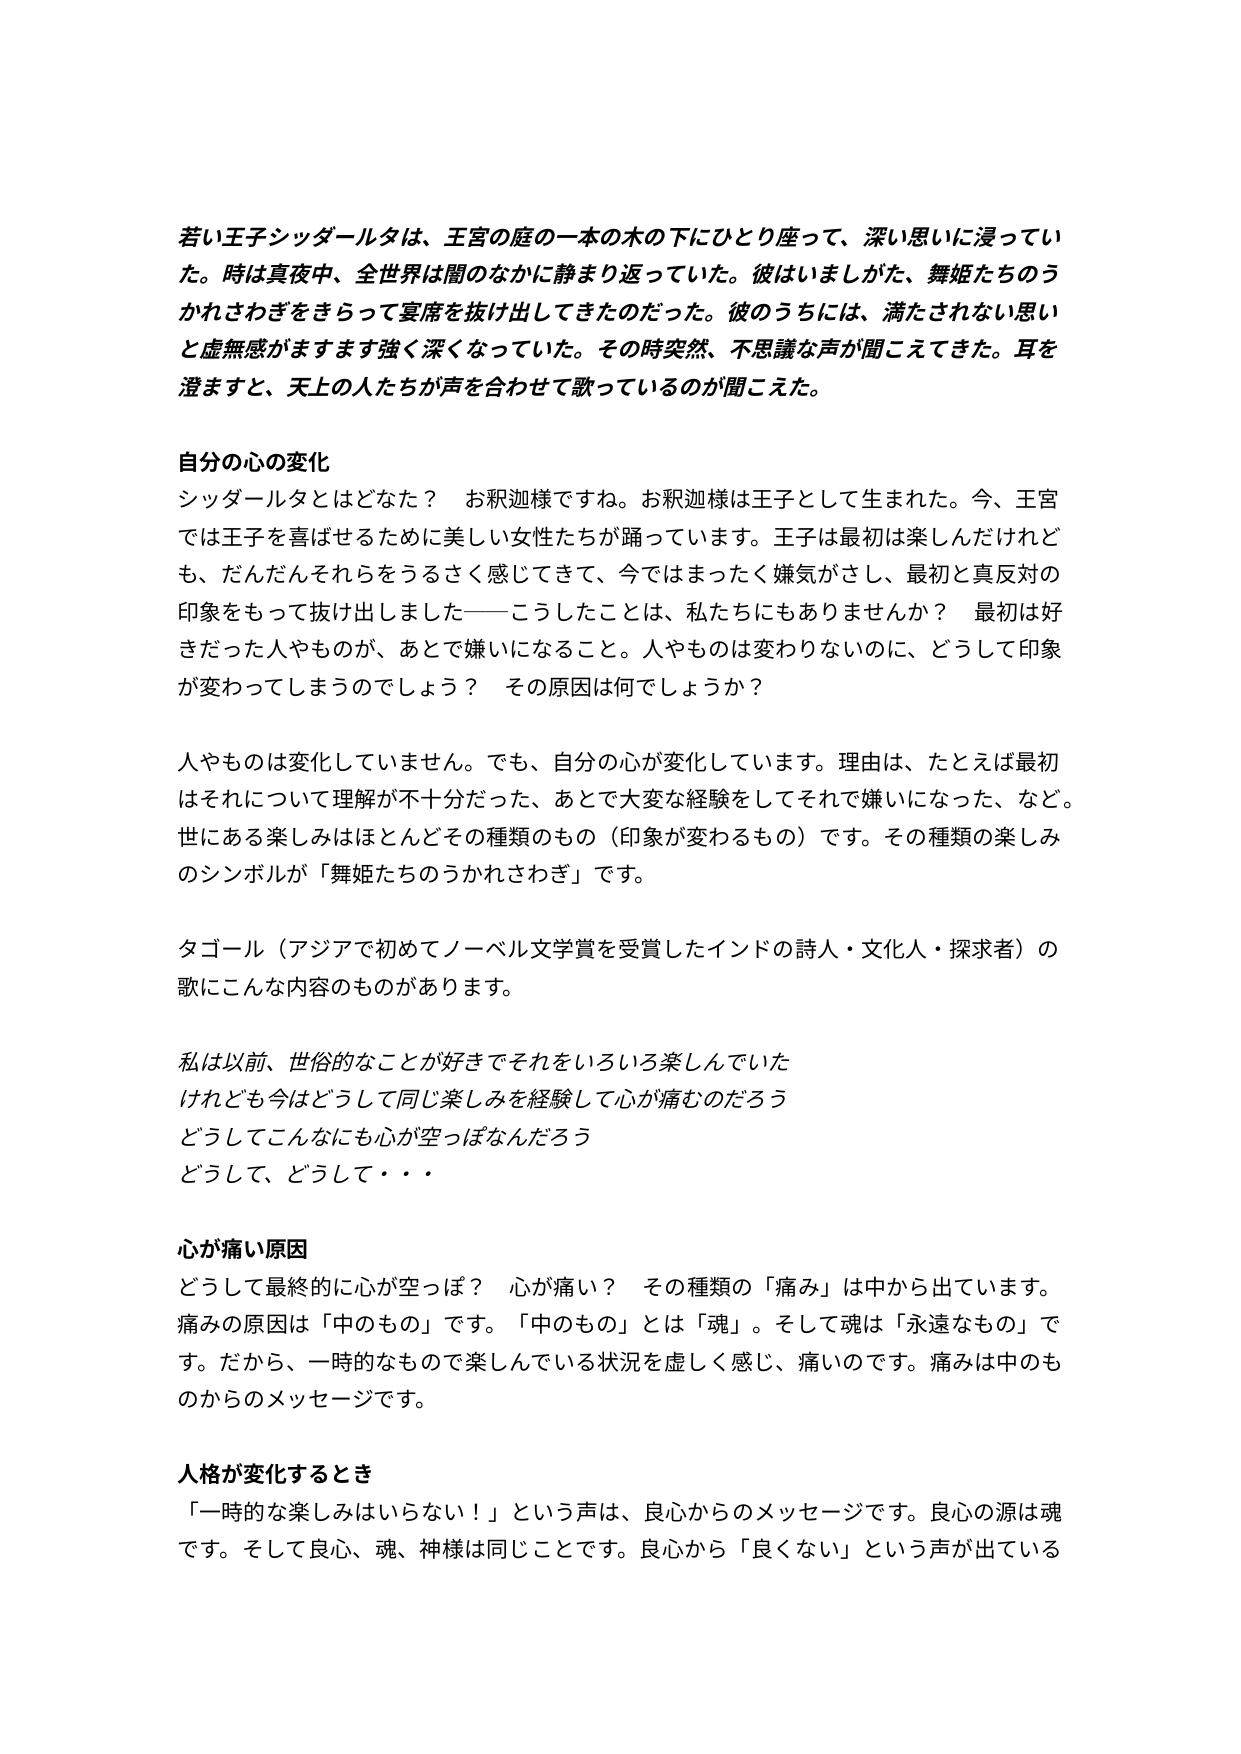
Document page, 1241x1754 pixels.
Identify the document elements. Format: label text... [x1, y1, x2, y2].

text どうして、どうして・・・ [177, 1154, 1063, 1192]
text どうして最終的に心が空っぽ？ 心が痛い？ その種類の「痛み」は中から出ています。痛みの原因は「中のもの」です。「中のもの」とは「魂」。そして魂は「永遠なもの」です。だから、一時的なもので楽しんでいる状況を虚しく感じ、痛いのです。痛みは中のものからのメッセージです。 [177, 1267, 1063, 1417]
text 若い王子シッダールタは、王宮の庭の一本の木の下にひとり座って、深い思いに浸っていた。時は真夜中、全世界は闇のなかに静まり返っていた。彼はいましがた、舞姫たちのうかれさわぎをきらって宴席を抜け出してきたのだった。彼のうちには、満たされない思いと虚無感がますます強く深くなっていた。その時突然、不思議な声が聞こえてきた。耳を澄ますと、天上の人たちが声を合わせて歌っているのが聞こえた。 [177, 217, 1063, 404]
text シッダールタとはどなた？ お釈迦様ですね。お釈迦様は王子として生まれた。今、王宮では王子を喜ばせるために美しい女性たちが踊っています。王子は最初は楽しんだけれども、だんだんそれらをうるさく感じてきて、今ではまったく嫌気がさし、最初と真反対の印象をもって抜け出しました──こうしたことは、私たちにもありませんか？ 最初は好きだった人やものが、あとで嫌いになること。人やものは変わりないのに、どうして印象が変わってしまうのでしょう？ その原因は何でしょうか？ [177, 479, 1063, 704]
text 自分の心の変化 [177, 442, 1063, 479]
text 人やものは変化していません。でも、自分の心が変化しています。理由は、たとえば最初はそれについて理解が不十分だった、あとで大変な経験をしてそれで嫌いになった、など。世にある楽しみはほとんどその種類のもの（印象が変わるもの）です。その種類の楽しみのシンボルが「舞姫たちのうかれさわぎ」です。 [177, 742, 1063, 892]
text 心が痛い原因 [177, 1229, 1063, 1267]
text 人格が変化するとき [177, 1454, 1063, 1492]
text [177, 1492, 1063, 1567]
text タゴール（アジアで初めてノーベル文学賞を受賞したインドの詩人・文化人・探求者）の歌にこんな内容のものがあります。 [177, 929, 1063, 1004]
text 私は以前、世俗的なことが好きでそれをいろいろ楽しんでいた [177, 1042, 1063, 1079]
text けれども今はどうして同じ楽しみを経験して心が痛むのだろう [177, 1079, 1063, 1117]
text どうしてこんなにも心が空っぽなんだろう [177, 1117, 1063, 1154]
